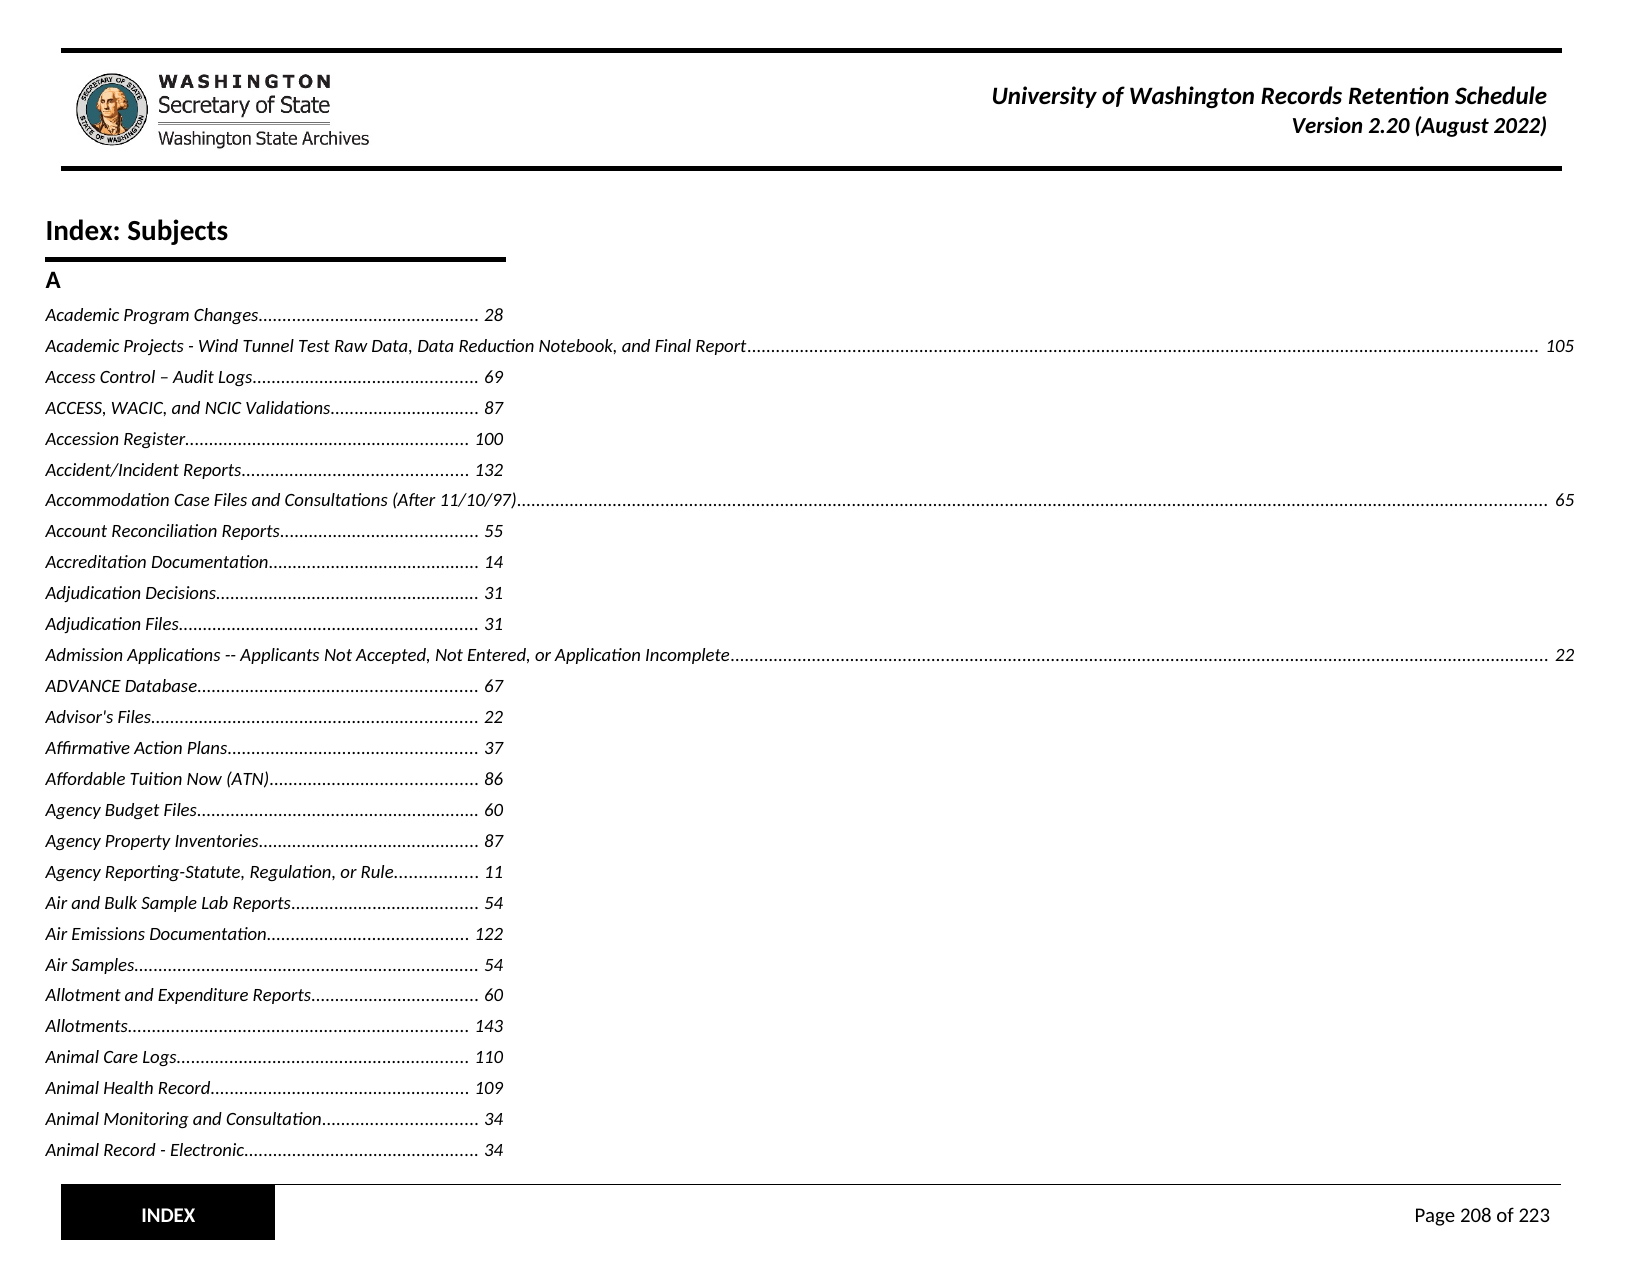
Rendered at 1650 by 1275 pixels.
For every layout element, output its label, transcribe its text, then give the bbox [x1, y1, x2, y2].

text Accommodation Case Files and Consultations (After 11/10/97) 65 [45, 489, 1577, 512]
text Air Samples 54 [45, 953, 1577, 976]
text Animal Record - Electronic 34 [45, 1138, 1577, 1161]
text Advisor's Files 22 [45, 705, 1577, 728]
text Adjudication Decisions 31 [45, 581, 1577, 604]
text Academic Program Changes 28 [45, 303, 1577, 326]
text Allotment and Expenditure Reports 60 [45, 984, 1577, 1007]
text Adjudication Files 31 [45, 612, 1577, 635]
text Agency Budget Files 60 [45, 798, 1577, 821]
text Animal Care Logs 110 [45, 1046, 1577, 1068]
text ACCESS, WACIC, and NCIC Validations 87 [45, 396, 1577, 419]
text ADVANCE Database 67 [45, 674, 1577, 697]
text Account Reconciliation Reports 55 [45, 519, 1577, 542]
text Accession Register 100 [45, 427, 1577, 450]
text Affordable Tuition Now (ATN) 86 [45, 767, 1577, 790]
text Access Control – Audit Logs 69 [45, 365, 1577, 388]
text Accident/Incident Reports 132 [45, 458, 1577, 481]
text Admission Applications -- Applicants Not Accepted, Not Entered, or Application Incomplete 22 [45, 643, 1577, 666]
text Accreditation Documentation 14 [45, 551, 1577, 573]
text Affirmative Action Plans 37 [45, 736, 1577, 759]
picture [72, 53, 389, 164]
text A [45, 262, 506, 294]
text Agency Property Inventories 87 [45, 829, 1577, 852]
text Animal Monitoring and Consultation 34 [45, 1107, 1577, 1130]
text Animal Health Record 109 [45, 1076, 1577, 1099]
text Agency Reporting-Statute, Regulation, or Rule 11 [45, 860, 1577, 883]
text Academic Projects - Wind Tunnel Test Raw Data, Data Reduction Notebook, and Final Report 105 [45, 334, 1577, 357]
subtitle Index: Subjects [45, 212, 506, 248]
text Air Emissions Documentation 122 [45, 922, 1577, 945]
text Air and Bulk Sample Lab Reports 54 [45, 891, 1577, 914]
text Allotments 143 [45, 1014, 1577, 1037]
